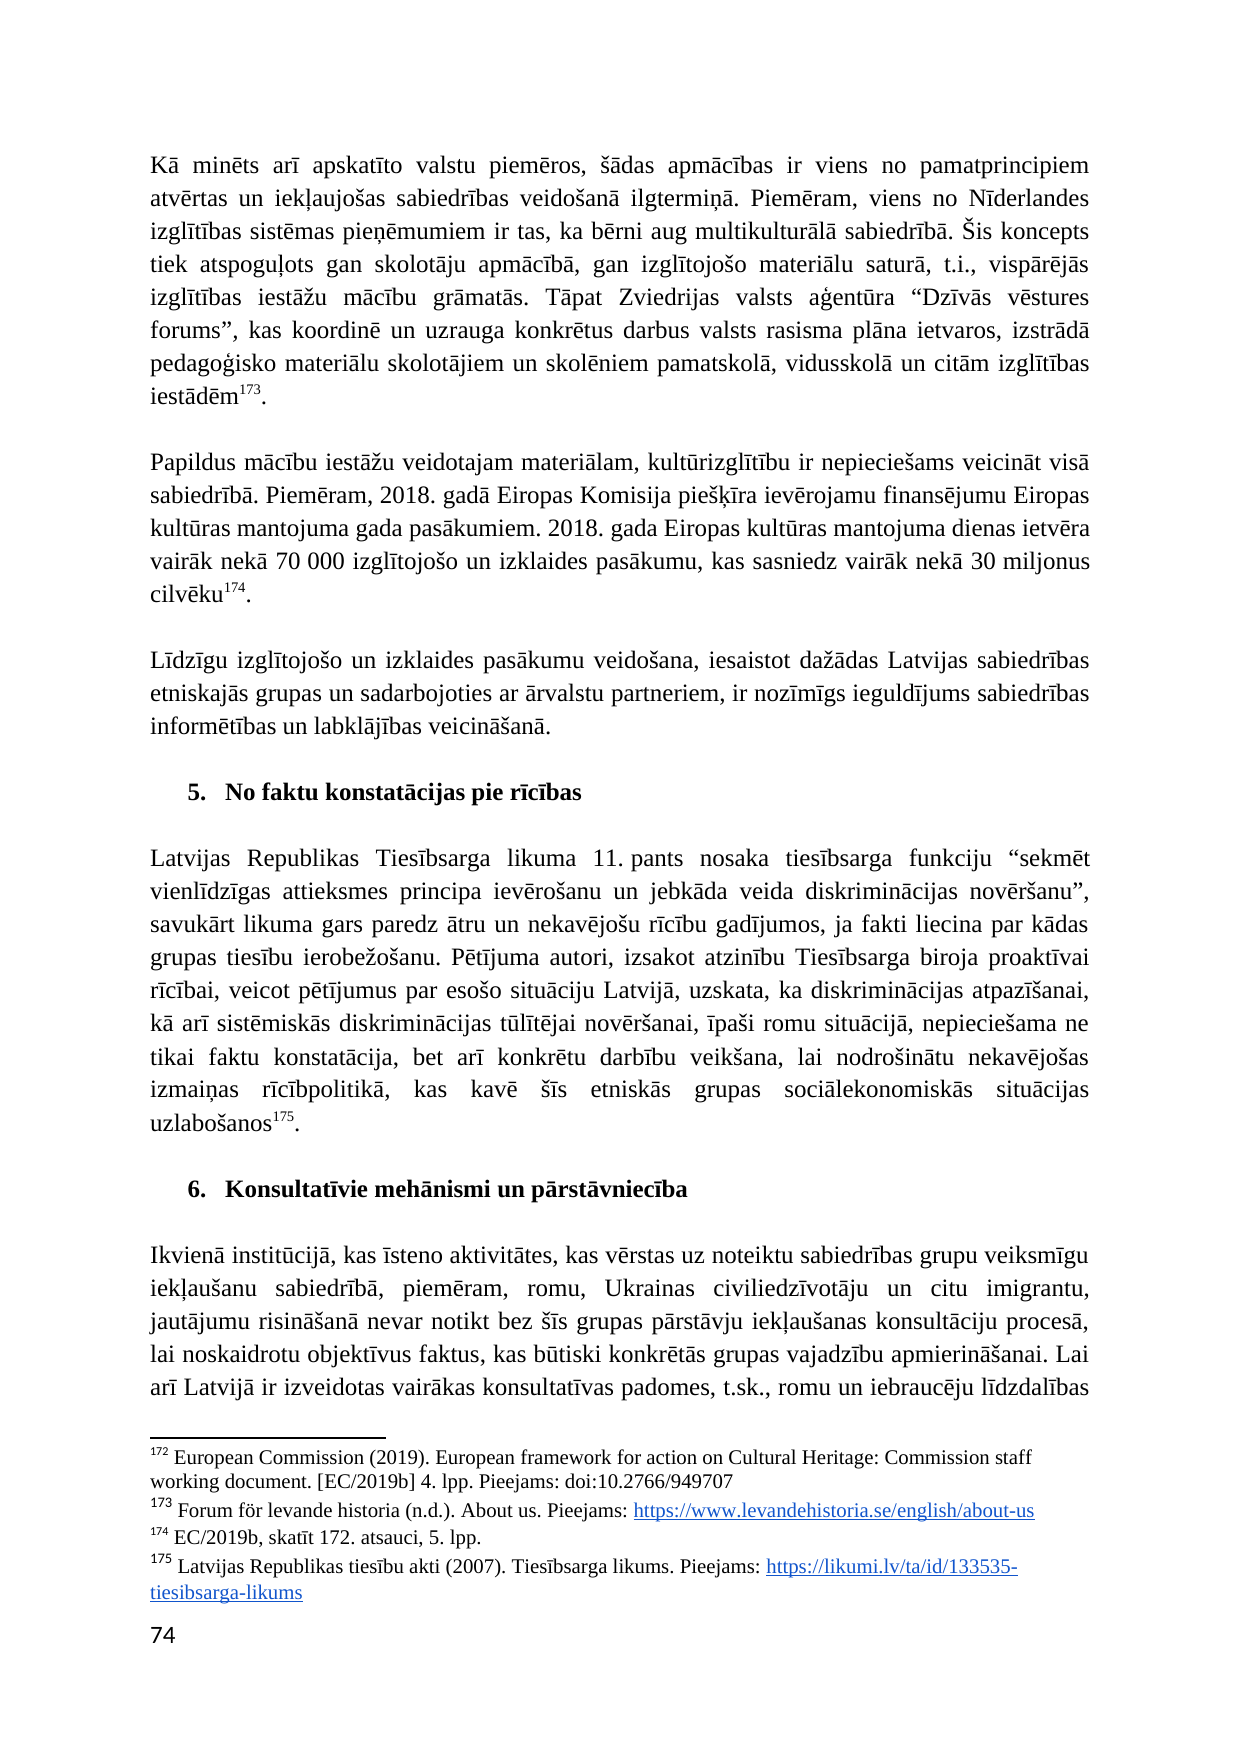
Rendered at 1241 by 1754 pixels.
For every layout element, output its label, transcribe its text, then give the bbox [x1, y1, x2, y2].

text Līdzīgu izglītojošo un izklaides pasākumu veidošana, iesaistot dažādas Latvijas sabiedrības etniskajās grupas un sadarbojoties ar ārvalstu partneriem, ir nozīmīgs ieguldījums sabiedrības informētības un labklājības veicināšanā. [150, 645, 1090, 740]
text Papildus mācību iestāžu veidotajam materiālam, kultūrizglītību ir nepieciešams veicināt visā sabiedrībā. Piemēram, 2018. gadā Eiropas Komisija piešķīra ievērojamu finansējumu Eiropas kultūras mantojuma gada pasākumiem. 2018. gada Eiropas kultūras mantojuma dienas ietvēra vairāk nekā 70 000 izglītojošo un izklaides pasākumu, kas sasniedz vairāk nekā 30 miljonus cilvēku. [150, 447, 1090, 608]
list Konsultatīvie mehānismi un pārstāvniecība [187, 1174, 1090, 1202]
list No faktu konstatācijas pie rīcības [187, 777, 1090, 806]
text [150, 1240, 1090, 1401]
text Kā minēts arī apskatīto valstu piemēros, šādas apmācības ir viens no pamatprincipiem atvērtas un iekļaujošas sabiedrības veidošanā ilgtermiņā. Piemēram, viens no Nīderlandes izglītības sistēmas pieņēmumiem ir tas, ka bērni aug multikulturālā sabiedrībā. Šis koncepts tiek atspoguļots gan skolotāju apmācībā, gan izglītojošo materiālu saturā, t.i., vispārējās izglītības iestāžu mācību grāmatās. Tāpat Zviedrijas valsts aģentūra “Dzīvās vēstures forums”, kas koordinē un uzrauga konkrētus darbus valsts rasisma plāna ietvaros, izstrādā pedagoģisko materiālu skolotājiem un skolēniem pamatskolā, vidusskolā un citām izglītības iestādēm. [150, 150, 1090, 410]
